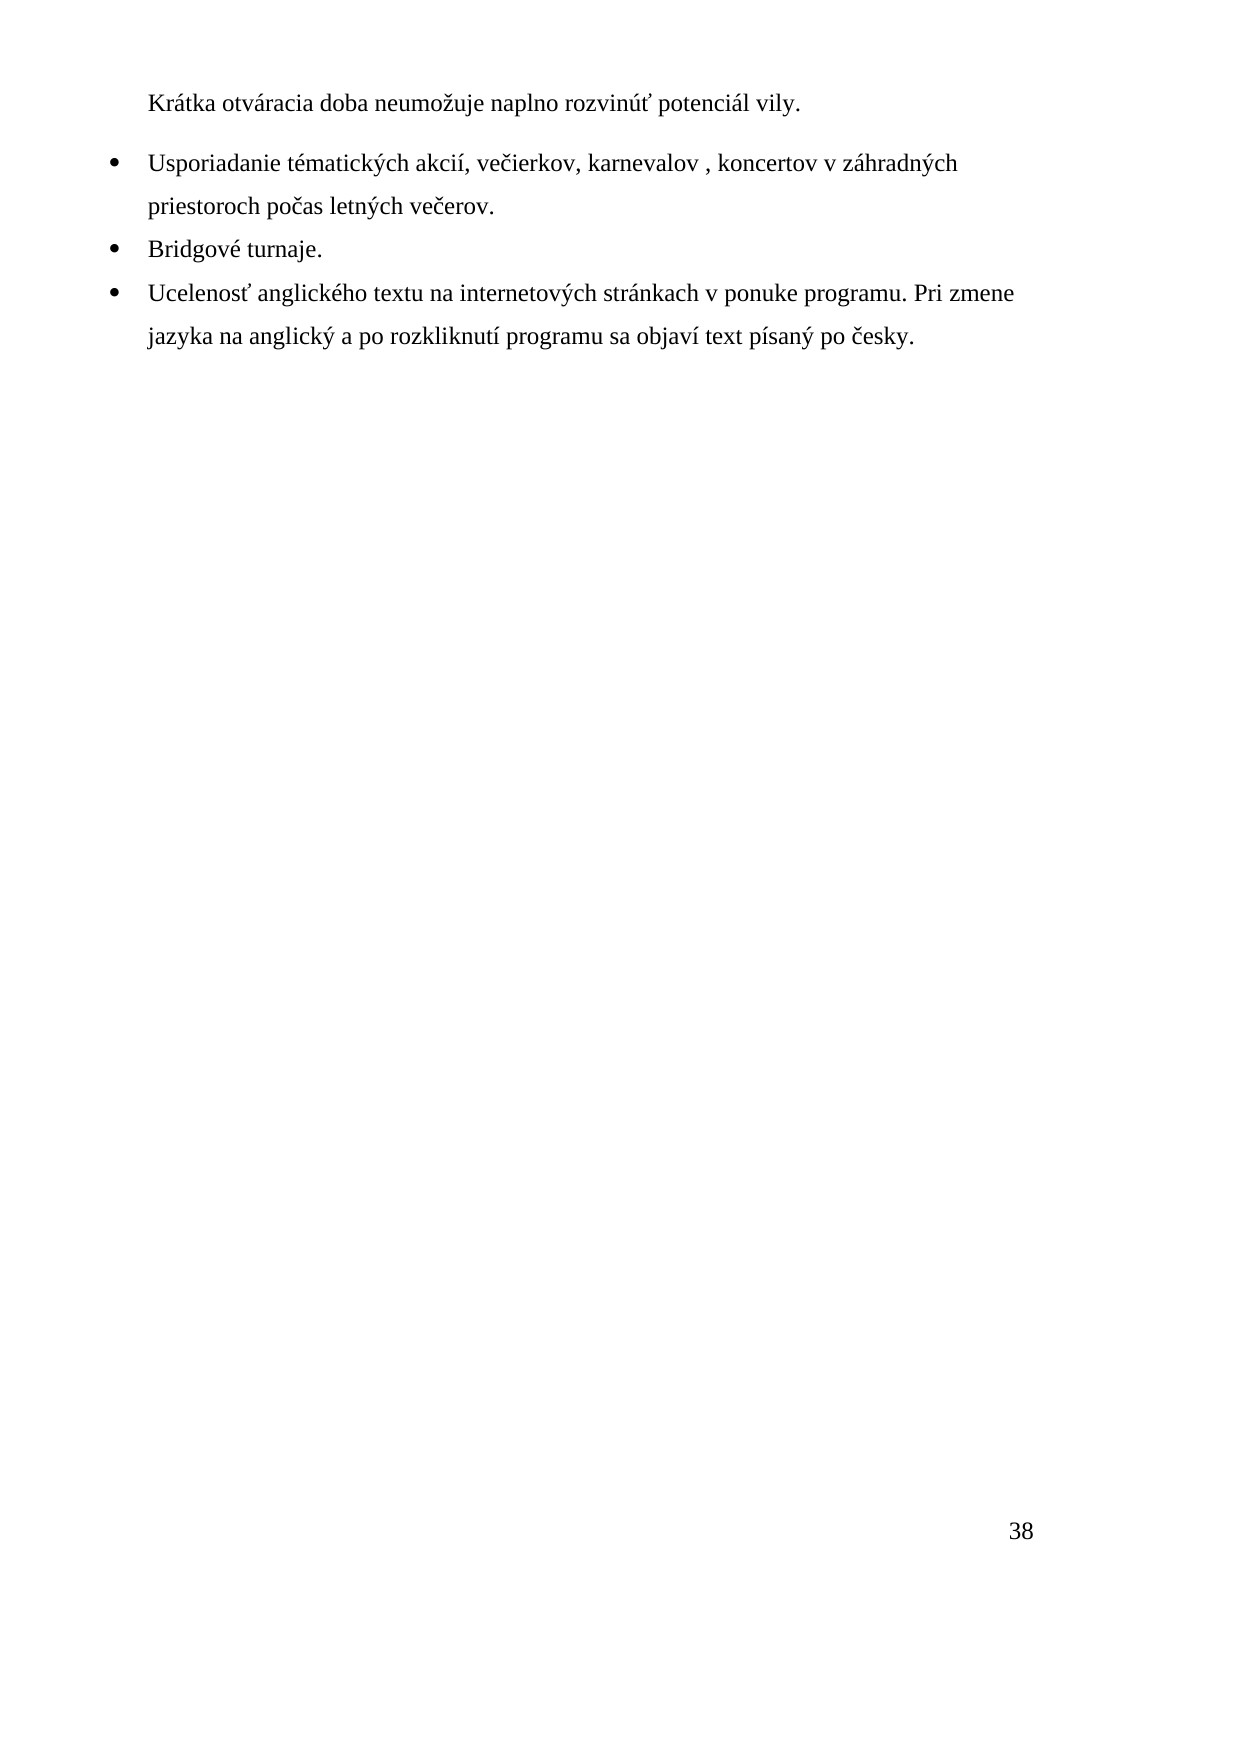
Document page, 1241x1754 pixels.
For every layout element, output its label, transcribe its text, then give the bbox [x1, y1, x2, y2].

list Ucelenosť anglického textu na internetových stránkach v ponuke programu. Pri zmene jazyka na anglický a po rozkliknutí programu sa objaví text písaný po česky. [110, 278, 1033, 349]
list Usporiadanie tématických akcií, večierkov, karnevalov , koncertov v záhradných priestoroch počas letných večerov. [110, 148, 1033, 220]
list Bridgové turnaje. [110, 234, 1033, 263]
list Krátka otváracia doba neumožuje naplno rozvinúť potenciál vily. [148, 88, 1033, 117]
